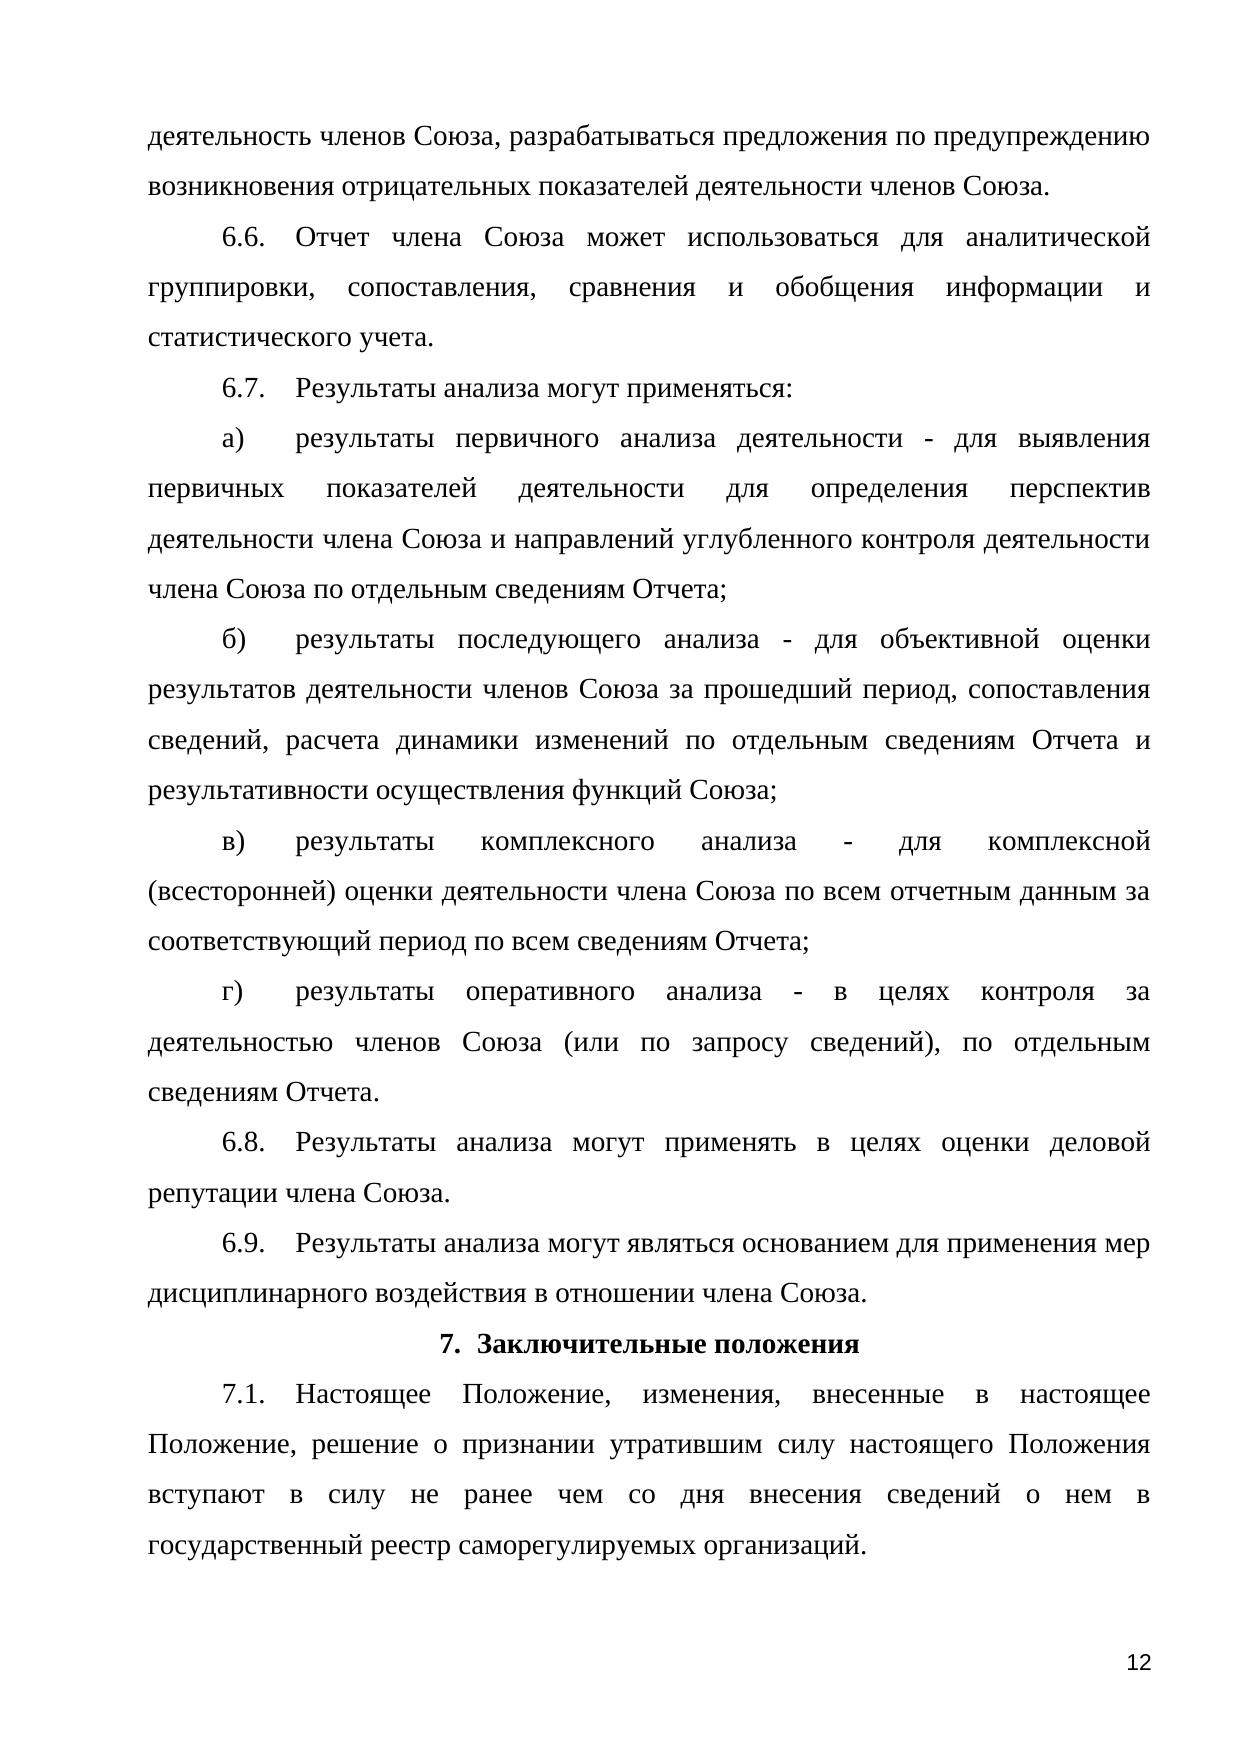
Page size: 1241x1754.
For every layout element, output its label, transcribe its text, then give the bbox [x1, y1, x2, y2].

list Отчет члена Союза может использоваться для аналитической группировки, сопоставления, сравнения и обобщения информации и статистического учета. [148, 219, 1152, 353]
list Результаты анализа могут применять в целях оценки деловой репутации члена Союза. [148, 1124, 1152, 1208]
list Результаты анализа могут являться основанием для применения мер дисциплинарного воздействия в отношении члена Союза. [148, 1225, 1152, 1309]
list Результаты анализа могут применяться: [148, 370, 1152, 403]
list результаты первичного анализа деятельности - для выявления первичных показателей деятельности для определения перспектив деятельности члена Союза и направлений углубленного контроля деятельности члена Союза по отдельным сведениям Отчета; [148, 420, 1152, 604]
list результаты комплексного анализа - для комплексной (всесторонней) оценки деятельности члена Союза по всем отчетным данным за соответствующий период по всем сведениям Отчета; [148, 823, 1152, 957]
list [148, 118, 1152, 202]
list Настоящее Положение, изменения, внесенные в настоящее Положение, решение о признании утратившим силу настоящего Положения вступают в силу не ранее чем со дня внесения сведений о нем в государственный реестр саморегулируемых организаций. [148, 1376, 1152, 1561]
list результаты последующего анализа - для объективной оценки результатов деятельности членов Союза за прошедший период, сопоставления сведений, расчета динамики изменений по отдельным сведениям Отчета и результативности осуществления функций Союза; [148, 621, 1152, 806]
list Заключительные положения [148, 1326, 1152, 1359]
list результаты оперативного анализа - в целях контроля за деятельностью членов Союза (или по запросу сведений), по отдельным сведениям Отчета. [148, 973, 1152, 1108]
